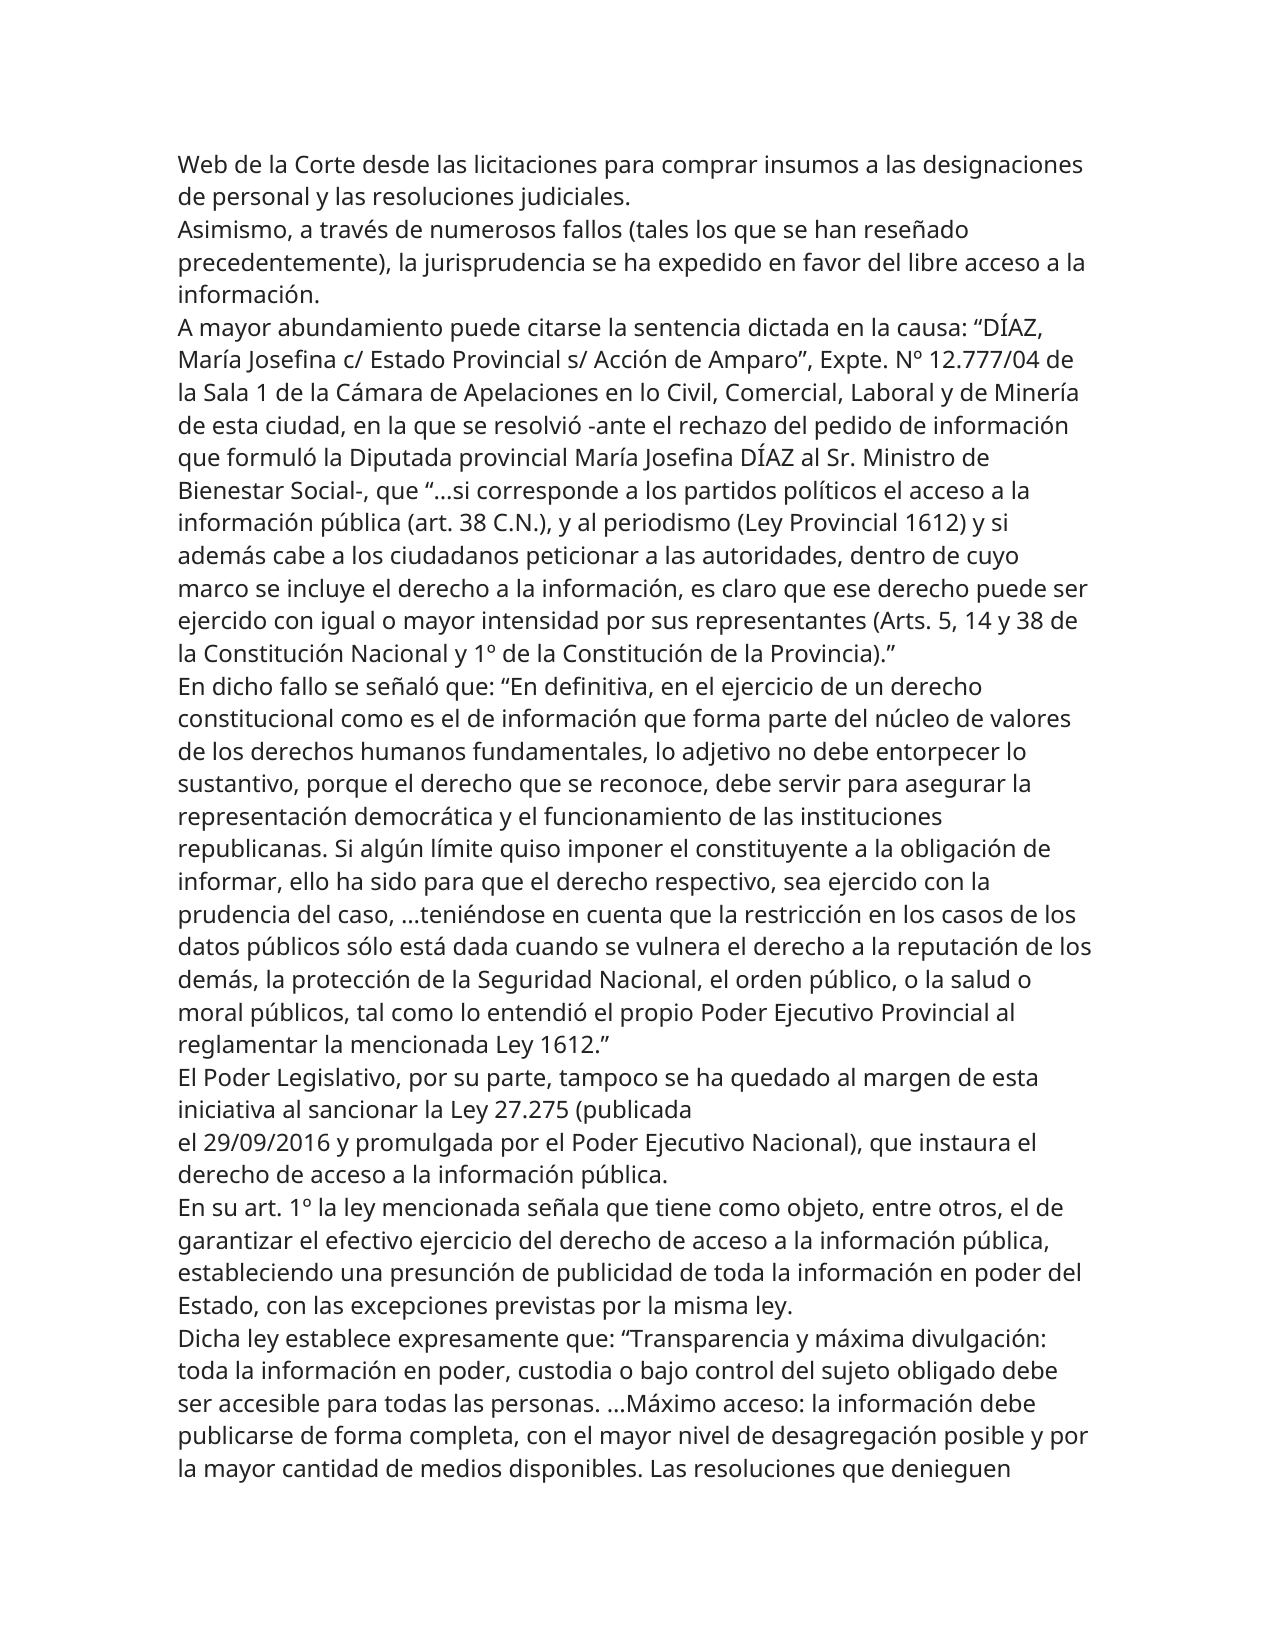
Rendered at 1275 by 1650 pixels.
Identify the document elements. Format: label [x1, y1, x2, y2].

text [177, 148, 1098, 1484]
